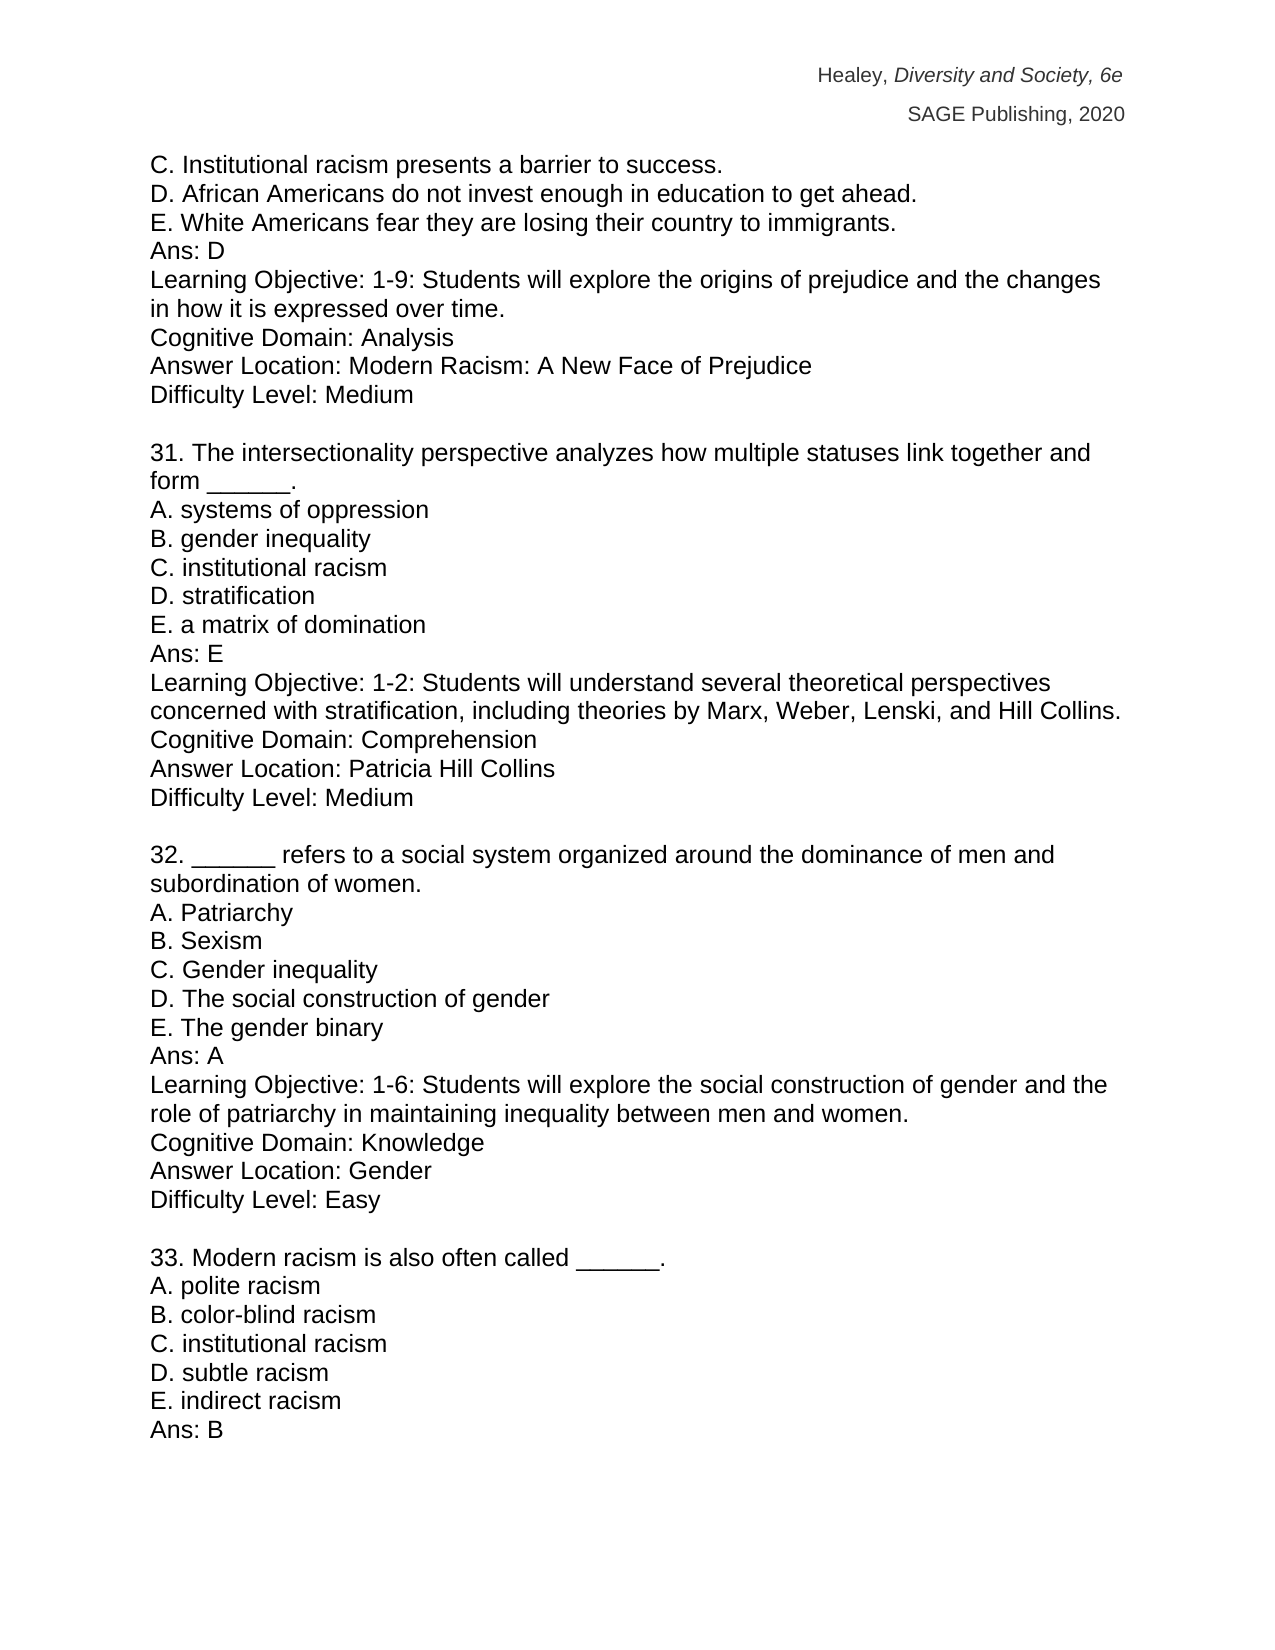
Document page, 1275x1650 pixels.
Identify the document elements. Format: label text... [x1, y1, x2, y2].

text C. Institutional racism presents a barrier to success. [150, 150, 1125, 179]
text C. institutional racism [150, 552, 1125, 581]
text A. systems of oppression [150, 495, 1125, 524]
text E. indirect racism [150, 1386, 1125, 1415]
text E. The gender binary [150, 1012, 1125, 1041]
text B. color-blind racism [150, 1300, 1125, 1329]
text A. Patriarchy [150, 897, 1125, 926]
text Cognitive Domain: Analysis [150, 322, 1125, 351]
text D. African Americans do not invest enough in education to get ahead. [150, 179, 1125, 207]
text Difficulty Level: Easy [150, 1185, 1125, 1214]
text B. Sexism [150, 926, 1125, 955]
text C. Gender inequality [150, 955, 1125, 984]
text 33. Modern racism is also often called ______. [150, 1242, 1125, 1271]
text D. stratification [150, 581, 1125, 610]
text Learning Objective: 1-6: Students will explore the social construction of gender and the role of patriarchy in maintaining inequality between men and women. [150, 1070, 1125, 1127]
text Answer Location: Modern Racism: A New Face of Prejudice [150, 351, 1125, 380]
text Learning Objective: 1-9: Students will explore the origins of prejudice and the changes in how it is expressed over time. [150, 265, 1125, 322]
text Ans: B [150, 1415, 1125, 1444]
text C. institutional racism [150, 1329, 1125, 1357]
text 31. The intersectionality perspective analyzes how multiple statuses link together and form ______. [150, 437, 1125, 495]
text A. polite racism [150, 1271, 1125, 1300]
text Cognitive Domain: Knowledge [150, 1127, 1125, 1156]
text D. The social construction of gender [150, 984, 1125, 1012]
text Cognitive Domain: Comprehension [150, 725, 1125, 754]
text Learning Objective: 1-2: Students will understand several theoretical perspectives concerned with stratification, including theories by Marx, Weber, Lenski, and Hill Collins. [150, 667, 1125, 725]
text D. subtle racism [150, 1357, 1125, 1386]
text Difficulty Level: Medium [150, 380, 1125, 409]
text Answer Location: Gender [150, 1156, 1125, 1185]
text Ans: A [150, 1041, 1125, 1070]
text E. White Americans fear they are losing their country to immigrants. [150, 207, 1125, 236]
text 32. ______ refers to a social system organized around the dominance of men and subordination of women. [150, 840, 1125, 897]
text Ans: D [150, 236, 1125, 265]
text E. a matrix of domination [150, 610, 1125, 639]
text Answer Location: Patricia Hill Collins [150, 754, 1125, 782]
text Difficulty Level: Medium [150, 782, 1125, 811]
text Ans: E [150, 639, 1125, 667]
text B. gender inequality [150, 524, 1125, 552]
